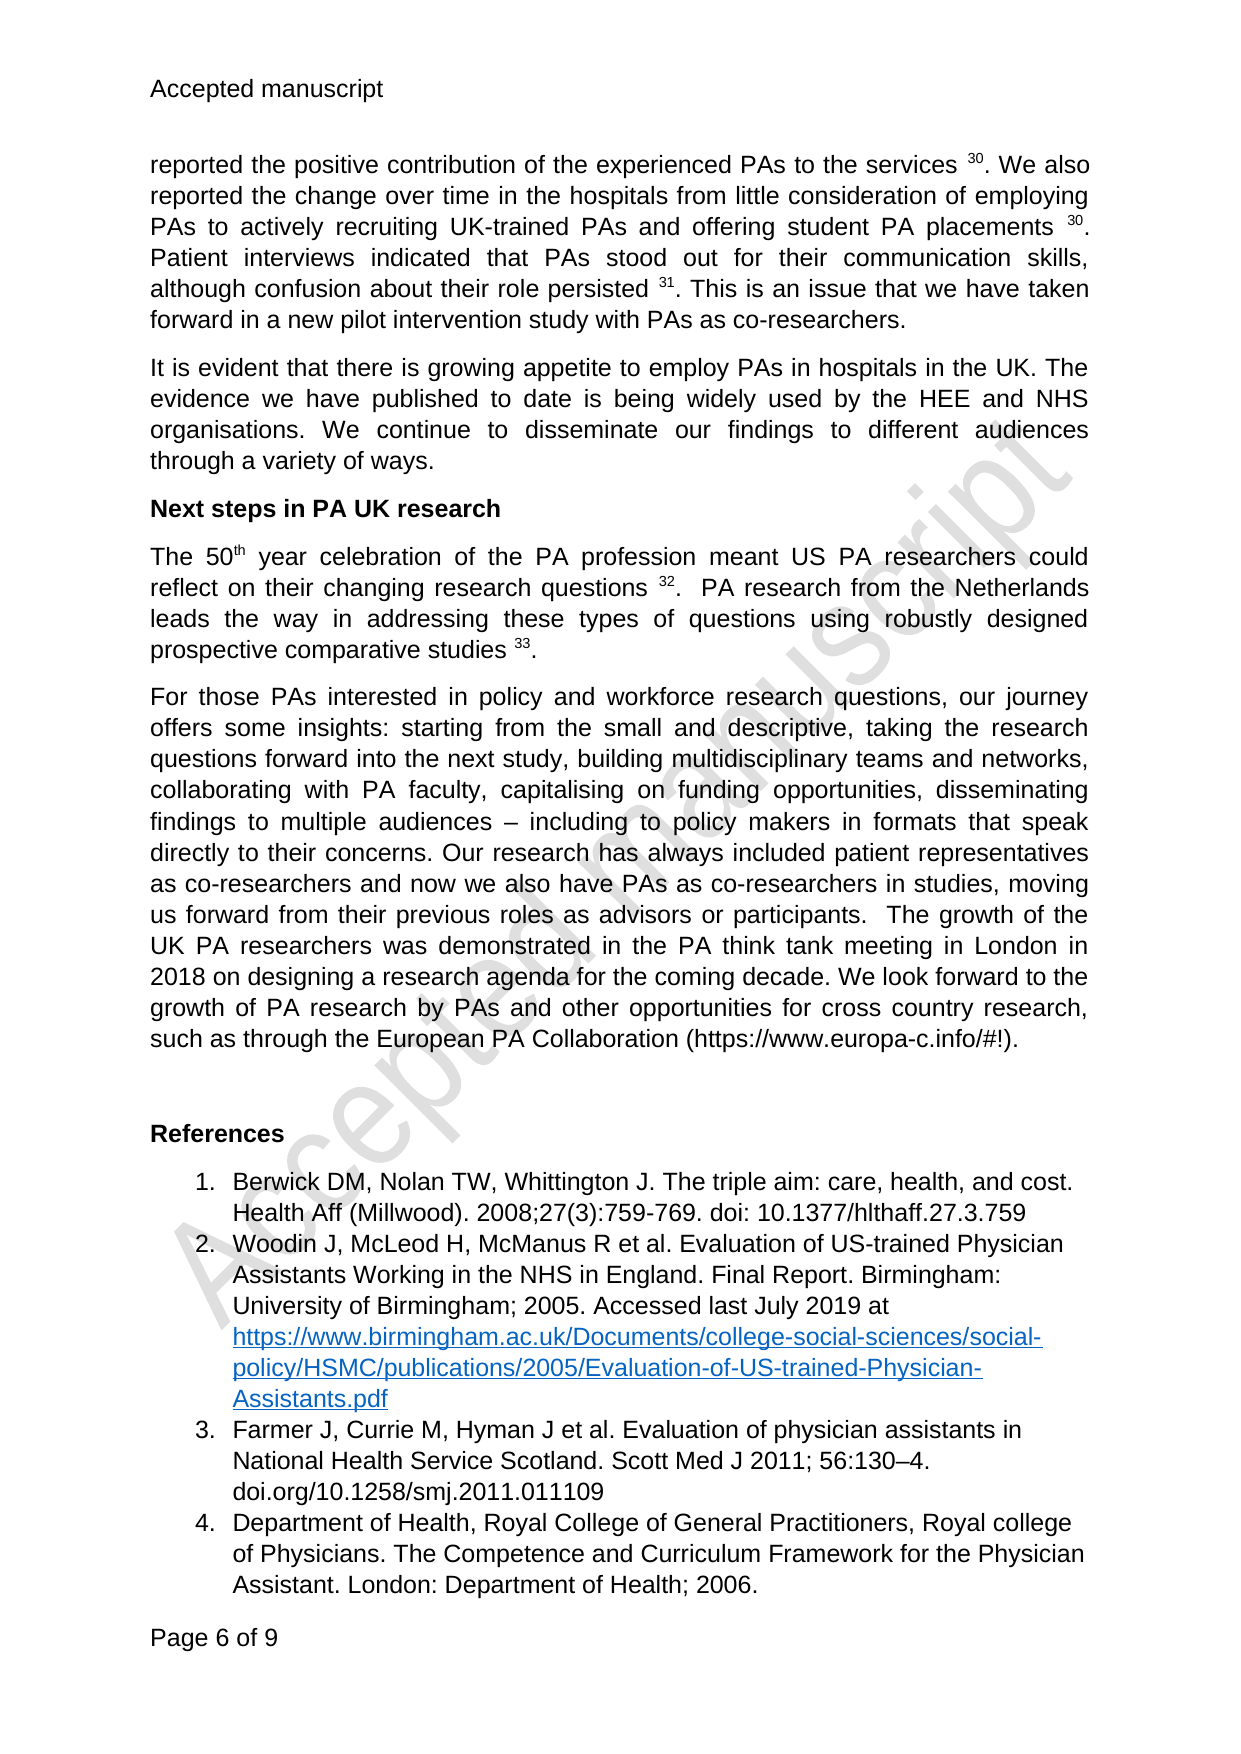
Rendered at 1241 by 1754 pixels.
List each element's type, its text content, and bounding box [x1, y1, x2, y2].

list Department of Health, Royal College of General Practitioners, Royal college of Physicians. The Competence and Curriculum Framework for the Physician Assistant. London: Department of Health; 2006. [195, 1508, 1090, 1599]
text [150, 150, 1090, 334]
list Woodin J, McLeod H, McManus R et al. Evaluation of US-trained Physician Assistants Working in the NHS in England. Final Report. Birmingham: University of Birmingham; 2005. Accessed last July 2019 at https://www.birmingham.ac.uk/Documents/college-social-sciences/social-policy/HSMC/publications/2005/Evaluation-of-US-trained-Physician-Assistants.pdf [195, 1229, 1090, 1413]
list Berwick DM, Nolan TW, Whittington J. The triple aim: care, health, and cost. Health Aff (Millwood). 2008;27(3):759-769. doi: 10.1377/hlthaff.27.3.759 [195, 1167, 1090, 1227]
list Farmer J, Currie M, Hyman J et al. Evaluation of physician assistants in National Health Service Scotland. Scott Med J 2011; 56:130–4. doi.org/10.1258/smj.2011.011109 [195, 1415, 1090, 1506]
text The 50th year celebration of the PA profession meant US PA researchers could reflect on their changing research questions 32. PA research from the Netherlands leads the way in addressing these types of questions using robustly designed prospective comparative studies 33. [150, 541, 1090, 663]
text For those PAs interested in policy and workforce research questions, our journey offers some insights: starting from the small and descriptive, taking the research questions forward into the next study, building multidisciplinary teams and networks, collaborating with PA faculty, capitalising on funding opportunities, disseminating findings to multiple audiences – including to policy makers in formats that speak directly to their concerns. Our research has always included patient representatives as co-researchers and now we also have PAs as co-researchers in studies, moving us forward from their previous roles as advisors or participants. The growth of the UK PA researchers was demonstrated in the PA think tank meeting in London in 2018 on designing a research agenda for the coming decade. We look forward to the growth of PA research by PAs and other opportunities for cross country research, such as through the European PA Collaboration (https://www.europa-c.info/#!). [150, 682, 1090, 1052]
subtitle References [150, 1119, 1090, 1148]
subtitle Next steps in PA UK research [150, 494, 1090, 522]
text It is evident that there is growing appetite to employ PAs in hospitals in the UK. The evidence we have published to date is being widely used by the HEE and NHS organisations. We continue to disseminate our findings to different audiences through a variety of ways. [150, 353, 1090, 475]
